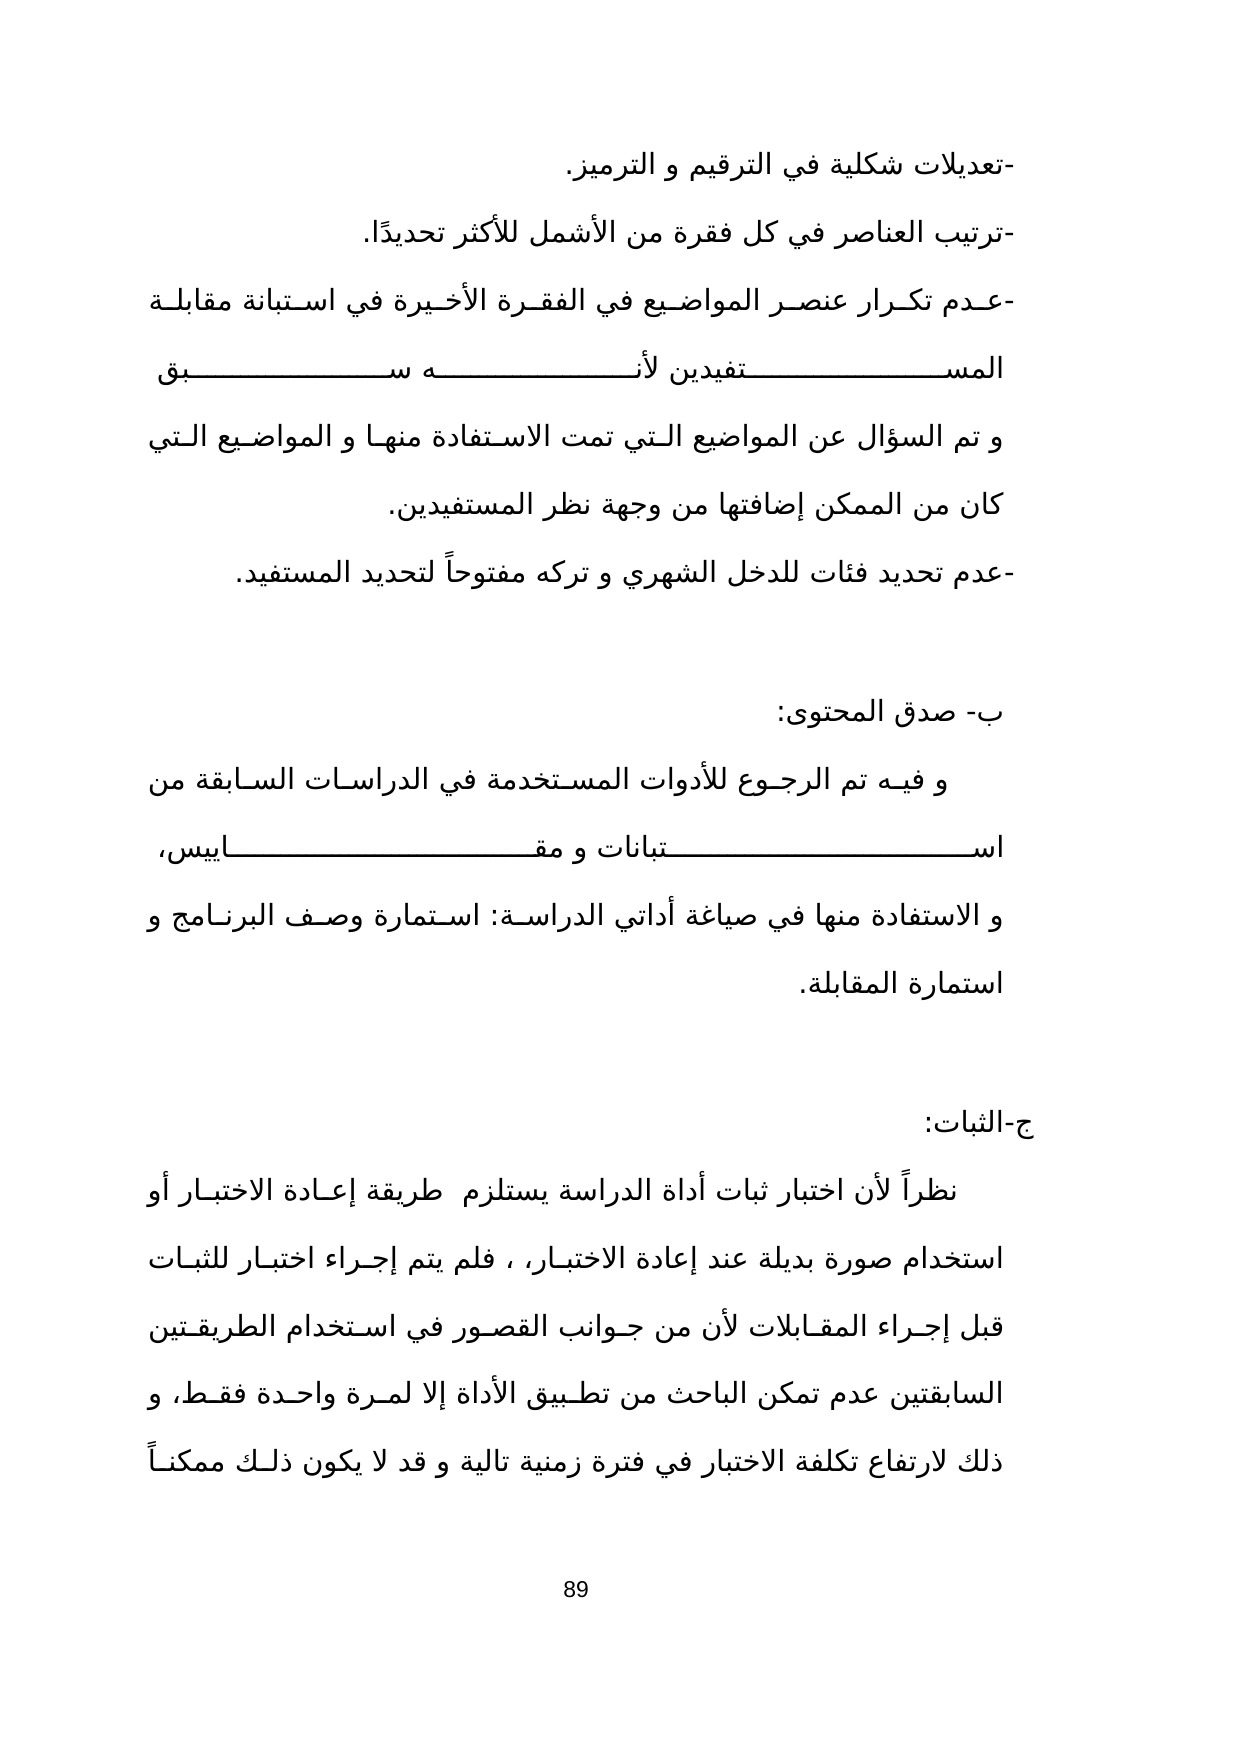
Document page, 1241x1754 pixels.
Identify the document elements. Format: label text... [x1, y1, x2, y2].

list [148, 1173, 1004, 1479]
list تعديلات شكلية في الترقيم و الترميز. [148, 148, 1004, 182]
list عدم تحديد فئات للدخل الشهري و تركه مفتوحاً لتحديد المستفيد. [148, 555, 1004, 589]
text و فيه تم الرجوع للأدوات المستخدمة في الدراسات السابقة من استبانات و مقاييس، و الاستفادة منها في صياغة أداتي الدراسة: استمارة وصف البرنامج و استمارة المقابلة. [148, 762, 1004, 1000]
list ترتيب العناصر في كل فقرة من الأشمل للأكثر تحديدًا. [148, 216, 1004, 249]
list ب- صدق المحتوى: [148, 694, 1004, 728]
list عدم تكرار عنصر المواضيع في الفقرة الأخيرة في استبانة مقابلة المستفيدين لأنه سبق و تم السؤال عن المواضيع التي تمت الاستفادة منها و المواضيع التي كان من الممكن إضافتها من وجهة نظر المستفيدين. [148, 283, 1004, 521]
list الثبات: [148, 1105, 1004, 1139]
